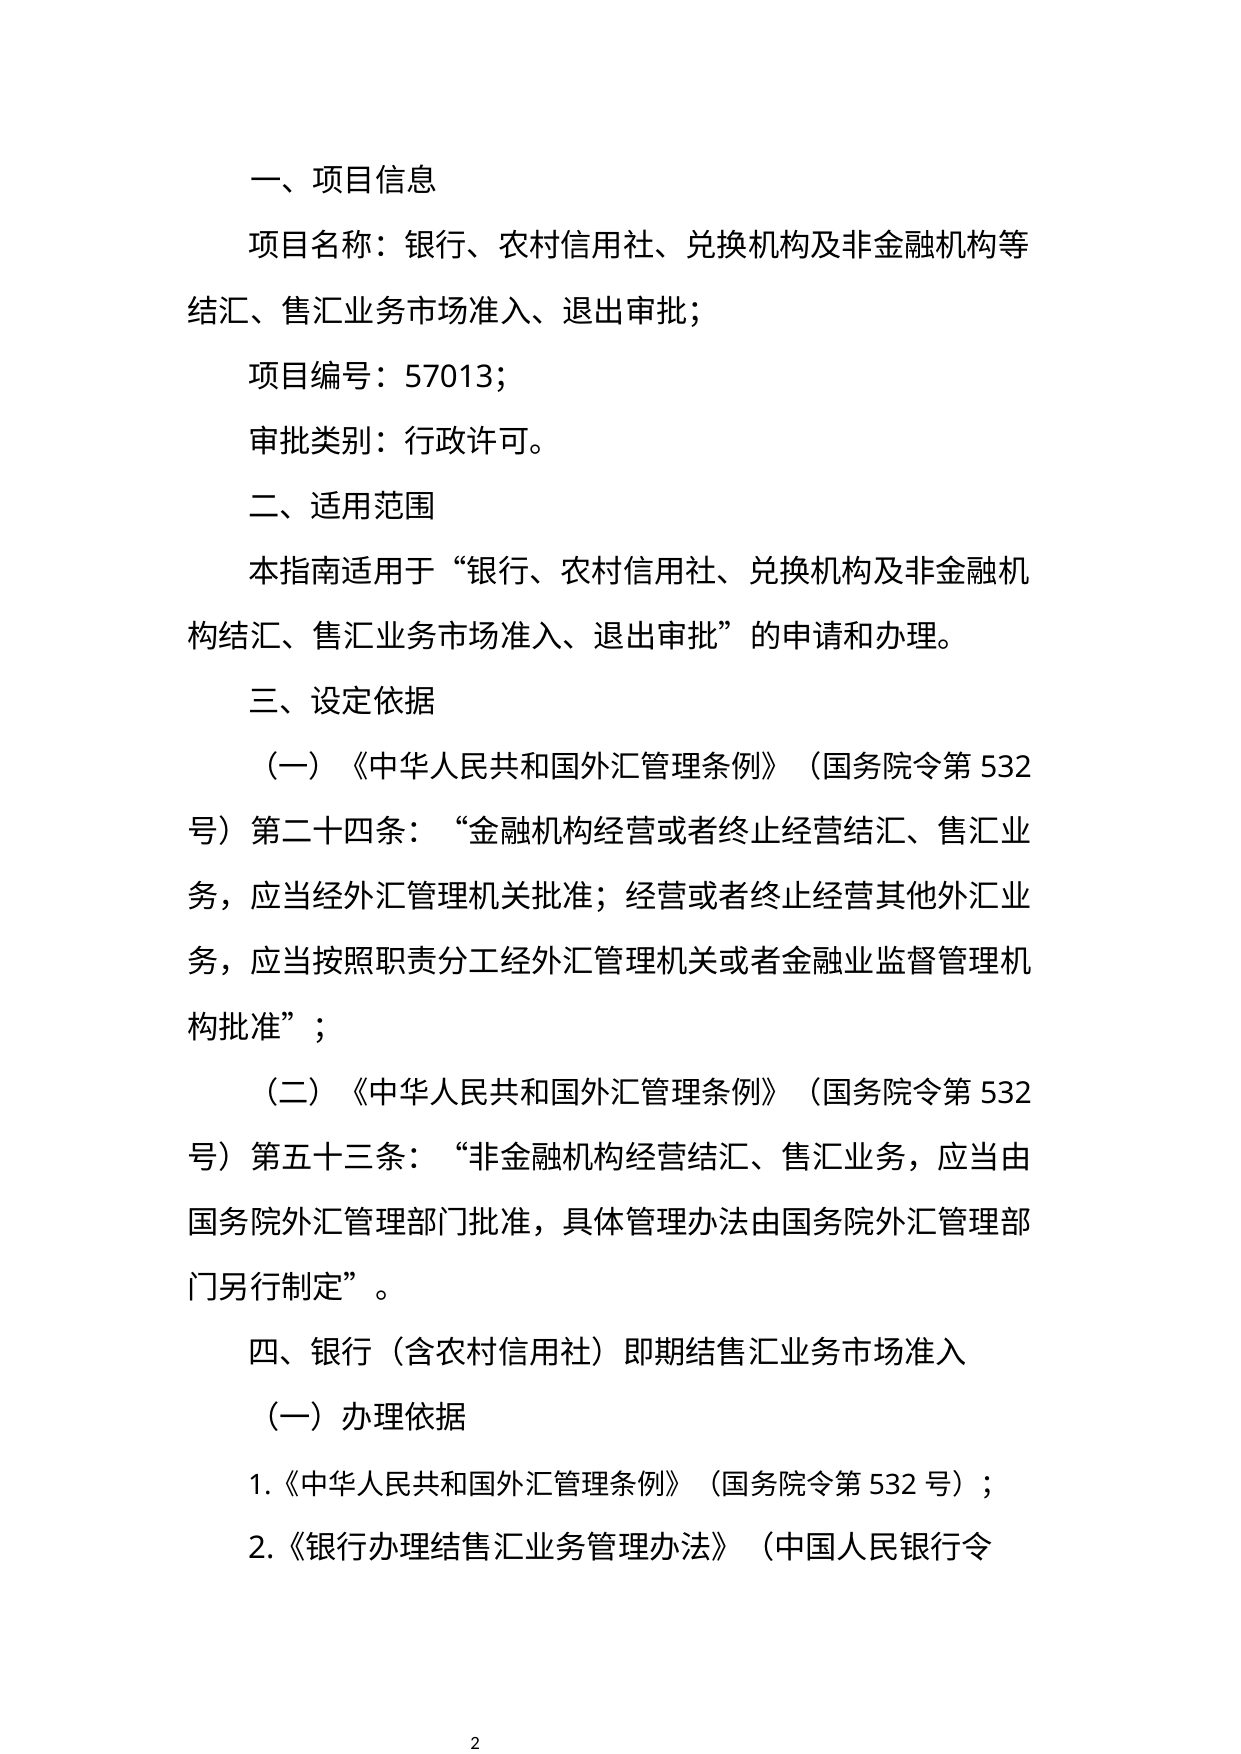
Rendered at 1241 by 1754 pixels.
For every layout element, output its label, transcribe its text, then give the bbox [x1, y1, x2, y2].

text 1.《中华人民共和国外汇管理条例》（国务院令第 532 号）； [248, 1469, 1090, 1501]
text （一）《中华人民共和国外汇管理条例》（国务院令第 532 [248, 750, 1090, 785]
text 国务院外汇管理部门批准，具体管理办法由国务院外汇管理部 [187, 1205, 1090, 1240]
text 四、银行（含农村信用社）即期结售汇业务市场准入 [248, 1335, 1090, 1370]
text 三、设定依据 [248, 684, 1090, 719]
text 结汇、售汇业务市场准入、退出审批； [187, 293, 1090, 329]
text 号）第二十四条：“金融机构经营或者终止经营结汇、售汇业 [187, 814, 1090, 850]
text 2.《银行办理结售汇业务管理办法》（中国人民银行令 [248, 1530, 1090, 1566]
text 务，应当按照职责分工经外汇管理机关或者金融业监督管理机 [187, 944, 1090, 980]
text 二、适用范围 [248, 488, 1090, 524]
text 号）第五十三条：“非金融机构经营结汇、售汇业务，应当由 [187, 1139, 1090, 1175]
text （一）办理依据 [248, 1400, 1090, 1436]
text 务，应当经外汇管理机关批准；经营或者终止经营其他外汇业 [187, 879, 1090, 915]
text （二）《中华人民共和国外汇管理条例》（国务院令第 532 [248, 1076, 1090, 1110]
text 本指南适用于“银行、农村信用社、兑换机构及非金融机 [248, 554, 1090, 589]
text 一、项目信息 [250, 163, 1090, 199]
text 构结汇、售汇业务市场准入、退出审批”的申请和办理。 [187, 619, 1090, 655]
text 审批类别：行政许可。 [248, 424, 1090, 459]
text 项目编号：57013； [248, 358, 1090, 394]
text 构批准”； [187, 1009, 1090, 1045]
text 门另行制定”。 [187, 1270, 1090, 1306]
text 项目名称：银行、农村信用社、兑换机构及非金融机构等 [248, 228, 1090, 264]
